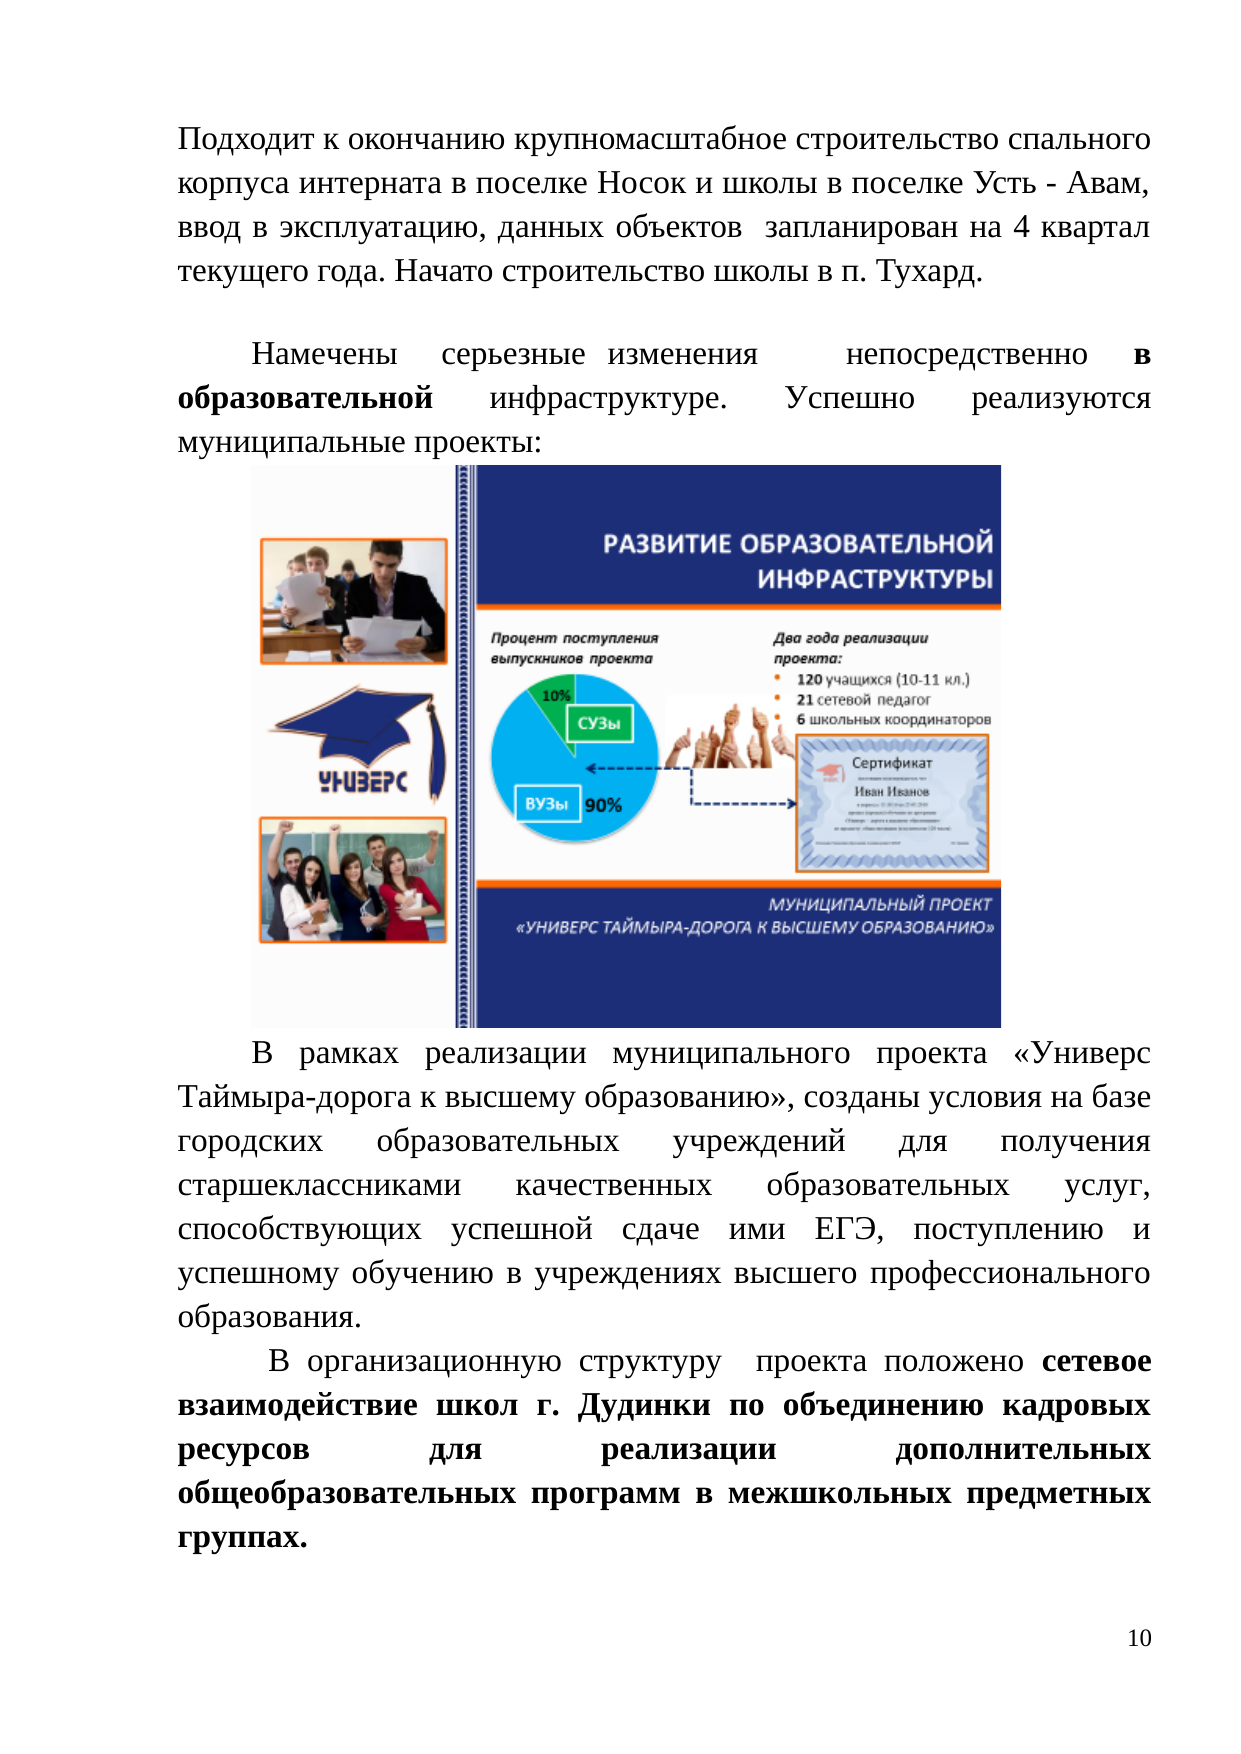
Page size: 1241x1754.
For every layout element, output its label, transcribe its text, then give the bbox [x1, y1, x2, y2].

text В организационную структуру проекта положено сетевое взаимодействие школ г. Дудинки по объединению кадровых ресурсов для реализации дополнительных общеобразовательных программ в межшкольных предметных группах. [177, 1340, 1152, 1555]
text В рамках реализации муниципального проекта «Универс Таймыра-дорога к высшему образованию», созданы условия на базе городских образовательных учреждений для получения старшеклассниками качественных образовательных услуг, способствующих успешной сдаче ими ЕГЭ, поступлению и успешному обучению в учреждениях высшего профессионального образования. [177, 1032, 1152, 1334]
picture [251, 465, 1002, 1028]
text Намечены серьезные изменения непосредственно в образовательной инфраструктуре. Успешно реализуются муниципальные проекты: [177, 333, 1152, 459]
text Подходит к окончанию крупномасштабное строительство спального корпуса интерната в поселке Носок и школы в поселке Усть - Авам, ввод в эксплуатацию, данных объектов запланирован на 4 квартал текущего года. Начато строительство школы в п. Тухард. [177, 118, 1152, 289]
